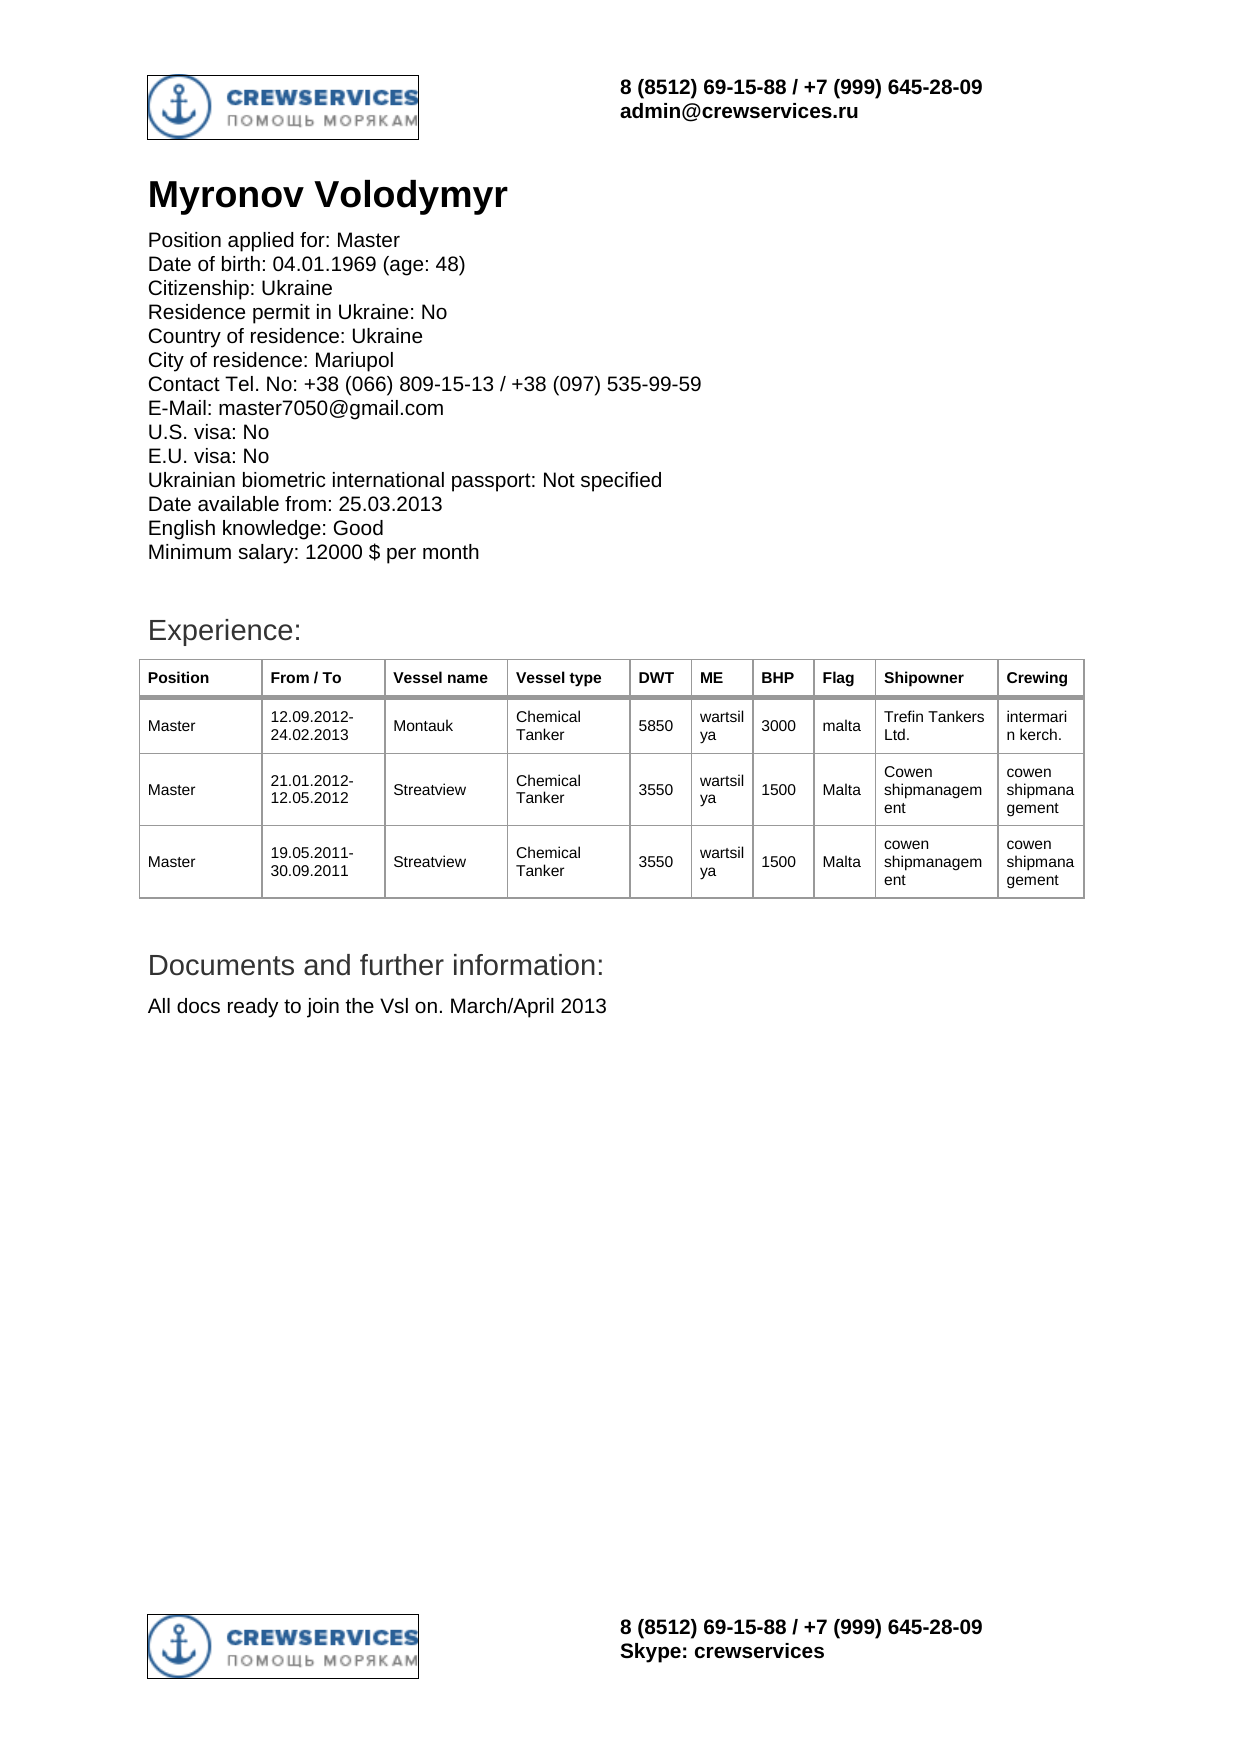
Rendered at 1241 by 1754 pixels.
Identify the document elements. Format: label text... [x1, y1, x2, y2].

table_cell Master [140, 754, 261, 825]
picture [148, 76, 418, 139]
table_cell Streatview [386, 754, 507, 825]
table_cell 3000 [754, 700, 813, 752]
table_cell 19.05.2011-30.09.2011 [263, 826, 384, 897]
table_cell 12.09.2012-24.02.2013 [263, 700, 384, 752]
table_header Shipowner [876, 660, 997, 695]
table_header Vessel type [508, 660, 629, 695]
table_cell Master [140, 700, 261, 752]
table_header Position applied for: Master Date of birth: 04.01.1969 (age: 48) Citizenship: Ukraine Residence permit in Ukraine: No Country of residence: Ukraine City of residence: Mariupol Contact Tel. No: +38 (066) 809-15-13 / +38 (097) 535-99-59 E-Mail: master7050@gmail.com U.S. visa: No E.U. visa: No Ukrainian biometric international passport: Not specified Date available from: 25.03.2013 English knowledge: Good Minimum salary: 12000 $ per month [136, 228, 1081, 564]
table_cell 1500 [754, 754, 813, 825]
table_cell 3550 [631, 754, 691, 825]
picture [148, 1615, 418, 1678]
table_header Flag [815, 660, 875, 695]
table_cell Master [140, 826, 261, 897]
table_cell Malta [815, 754, 875, 825]
table_cell 21.01.2012-12.05.2012 [263, 754, 384, 825]
table_cell malta [815, 700, 875, 752]
text All docs ready to join the Vsl on. March/April 2013 [148, 993, 1092, 1017]
table_cell Malta [815, 826, 875, 897]
table_header Crewing [999, 660, 1083, 695]
subtitle Experience: [148, 613, 1092, 646]
table_cell Chemical Tanker [508, 700, 629, 752]
table_header DWT [631, 660, 691, 695]
table_header Position [140, 660, 261, 695]
table_cell 1500 [754, 826, 813, 897]
table_cell intermarin kerch. [999, 700, 1083, 752]
table_cell 5850 [631, 700, 691, 752]
table_cell wartsilya [692, 754, 752, 825]
table_header BHP [754, 660, 813, 695]
table_cell Montauk [386, 700, 507, 752]
table_header From / To [263, 660, 384, 695]
table_cell Chemical Tanker [508, 826, 629, 897]
table_cell 3550 [631, 826, 691, 897]
table_cell Chemical Tanker [508, 754, 629, 825]
subtitle Documents and further information: [148, 947, 1092, 981]
table_cell Streatview [386, 826, 507, 897]
table_header Vessel name [386, 660, 507, 695]
table_cell cowen shipmanagement [999, 826, 1083, 897]
table_cell cowen shipmanagement [999, 754, 1083, 825]
subtitle Myronov Volodymyr [148, 173, 1092, 216]
table_cell Cowen shipmanagement [876, 754, 997, 825]
table_header ME [692, 660, 752, 695]
table_cell wartsilya [692, 826, 752, 897]
table_cell cowen shipmanagement [876, 826, 997, 897]
table_cell wartsilya [692, 700, 752, 752]
table_cell Trefin Tankers Ltd. [876, 700, 997, 752]
